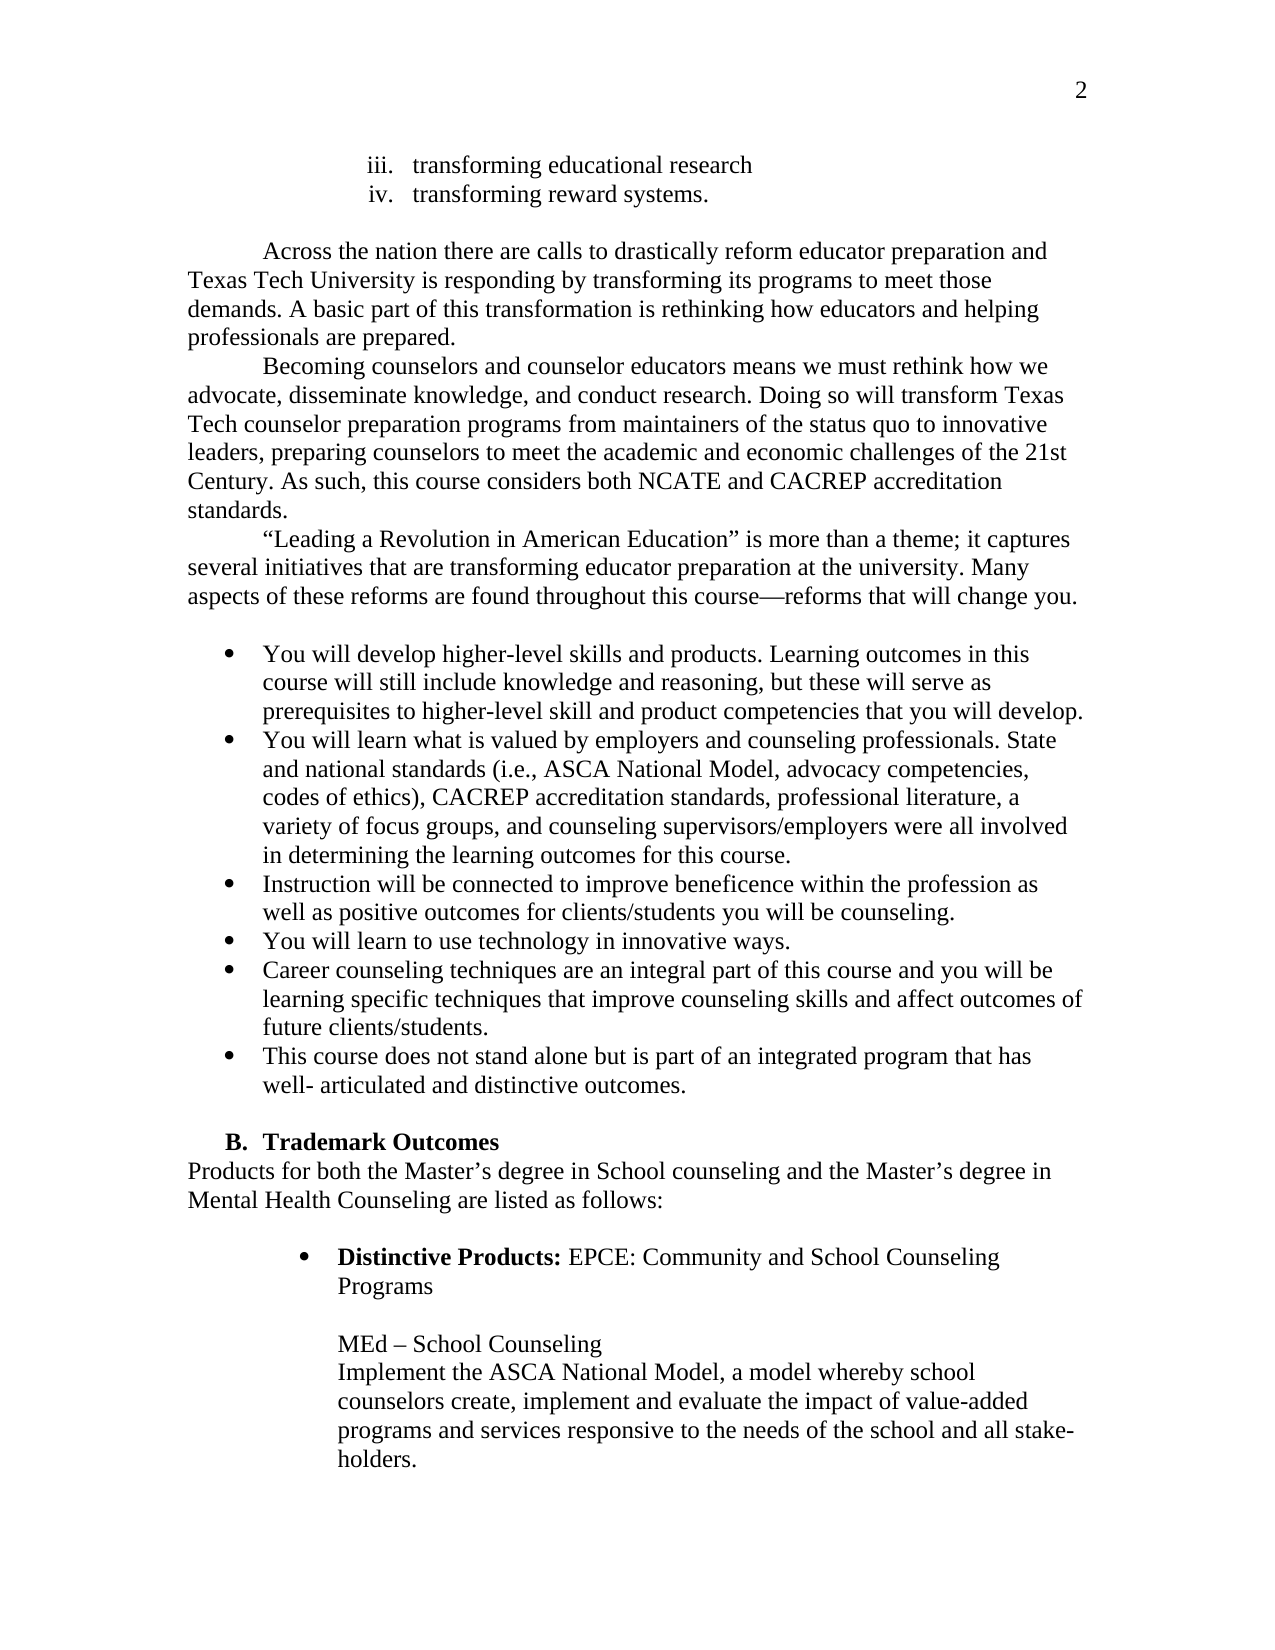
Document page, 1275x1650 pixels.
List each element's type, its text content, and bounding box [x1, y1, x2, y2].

list transforming reward systems. [394, 179, 1087, 207]
text Becoming counselors and counselor educators means we must rethink how we advocate, disseminate knowledge, and conduct research. Doing so will transform Texas Tech counselor preparation programs from maintainers of the status quo to innovative leaders, preparing counselors to meet the academic and economic challenges of the 21st Century. As such, this course considers both NCATE and CACREP accreditation standards. [187, 351, 1087, 524]
list transforming educational research [394, 150, 1087, 179]
text Across the nation there are calls to drastically reform educator preparation and Texas Tech University is responding by transforming its programs to meet those demands. A basic part of this transformation is rethinking how educators and helping professionals are prepared. [187, 236, 1087, 351]
text MEd – School Counseling [262, 1329, 1087, 1357]
text “Leading a Revolution in American Education” is more than a theme; it captures several initiatives that are transforming educator preparation at the university. Many aspects of these reforms are found throughout this course—reforms that will change you. [187, 524, 1087, 610]
list Distinctive Products: EPCE: Community and School Counseling Programs [300, 1242, 1087, 1300]
list Instruction will be connected to improve beneficence within the profession as well as positive outcomes for clients/students you will be counseling. [225, 869, 1087, 926]
list Trademark Outcomes [225, 1127, 1087, 1156]
list Career counseling techniques are an integral part of this course and you will be learning specific techniques that improve counseling skills and affect outcomes of future clients/students. [225, 955, 1087, 1041]
list You will learn to use technology in innovative ways. [225, 926, 1087, 955]
list This course does not stand alone but is part of an integrated program that has well- articulated and distinctive outcomes. [225, 1041, 1087, 1099]
list You will learn what is valued by employers and counseling professionals. State and national standards (i.e., ASCA National Model, advocacy competencies, codes of ethics), CACREP accreditation standards, professional literature, a variety of focus groups, and counseling supervisors/employers were all involved in determining the learning outcomes for this course. [225, 725, 1087, 869]
text Implement the ASCA National Model, a model whereby school counselors create, implement and evaluate the impact of value-added programs and services responsive to the needs of the school and all stake-holders. [337, 1357, 1087, 1472]
text Products for both the Master’s degree in School counseling and the Master’s degree in Mental Health Counseling are listed as follows: [187, 1156, 1087, 1214]
list You will develop higher-level skills and products. Learning outcomes in this course will still include knowledge and reasoning, but these will serve as prerequisites to higher-level skill and product competencies that you will develop. [225, 639, 1087, 725]
